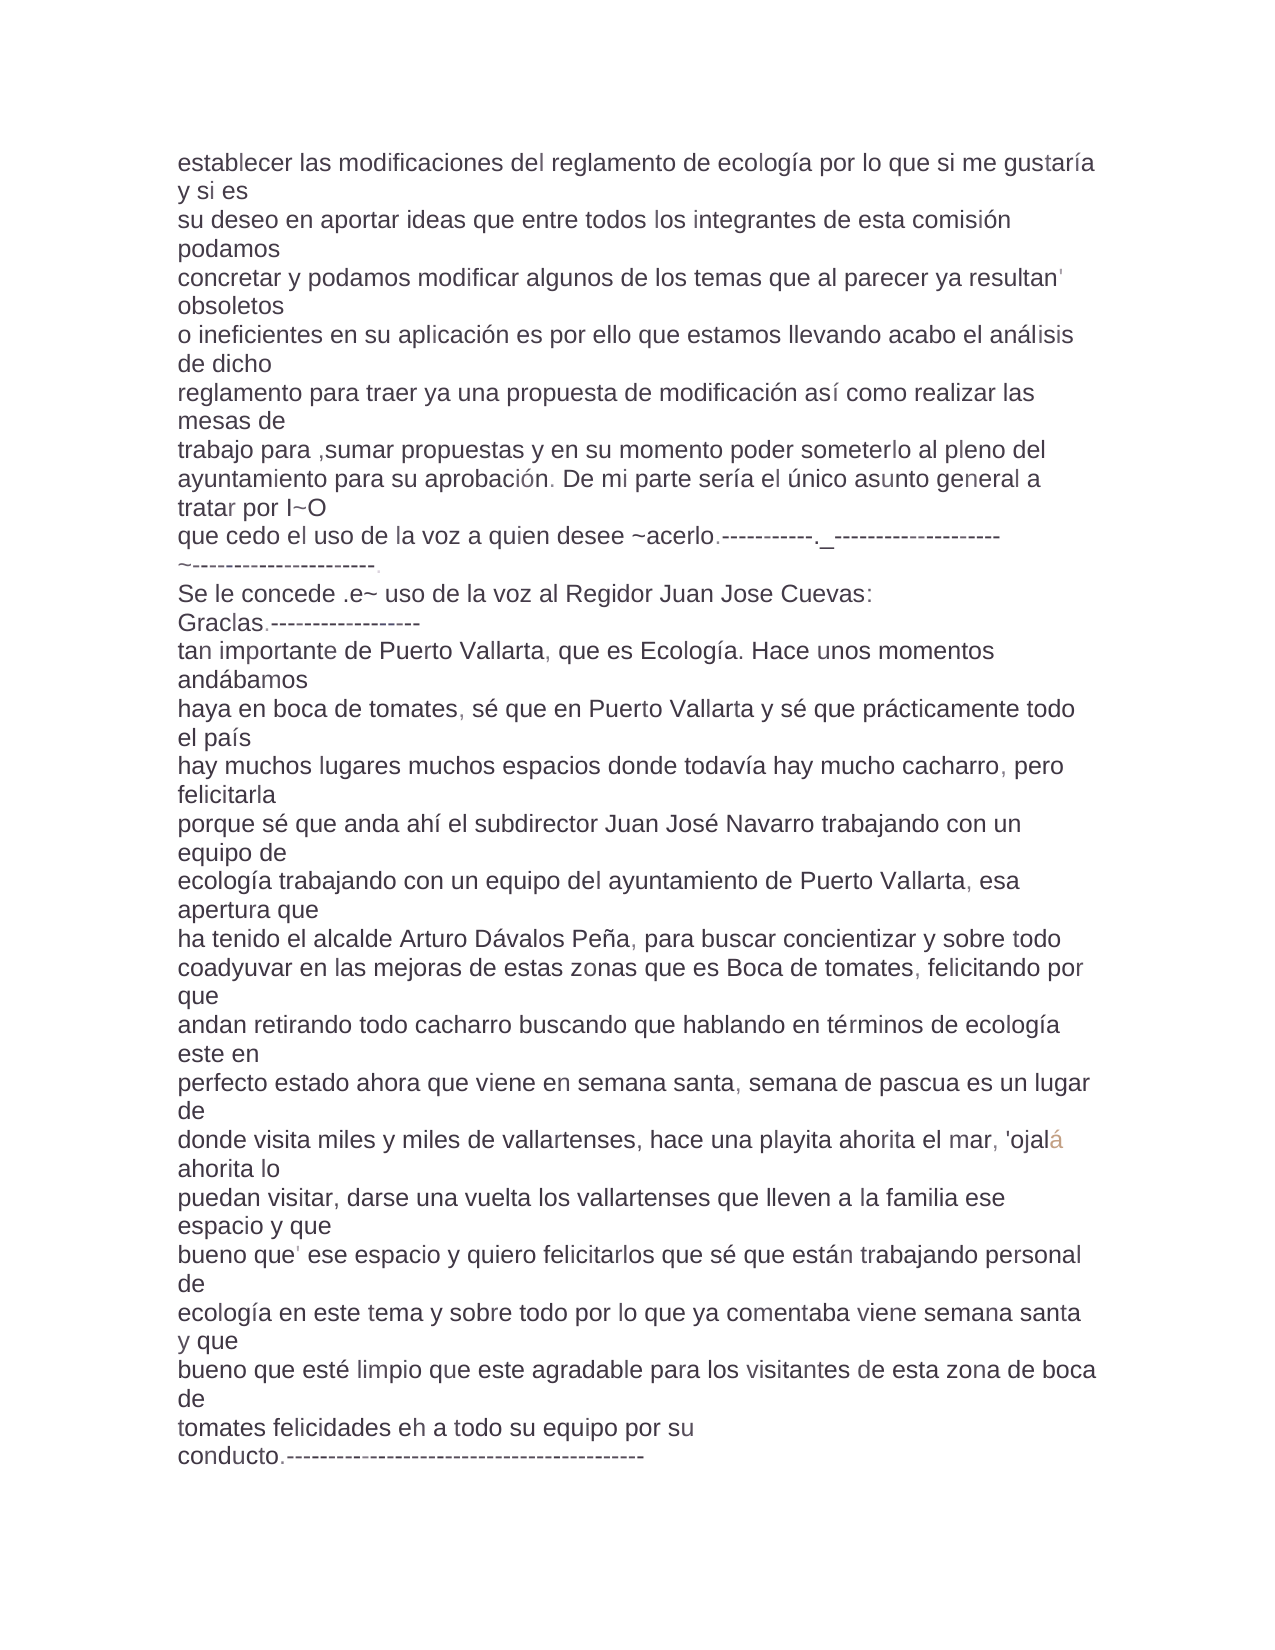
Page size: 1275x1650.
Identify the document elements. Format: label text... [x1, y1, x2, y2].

text reglamento para traer ya una propuesta de modificación así como realizar las mesas de [177, 378, 1098, 435]
text bueno que esté limpio que este agradable para los visitantes de esta zona de boca de [177, 1355, 1098, 1413]
text ayuntamiento para su aprobación. De mi parte sería el único asunto general a tratar por I~O [177, 464, 1098, 521]
text andan retirando todo cacharro buscando que hablando en términos de ecología este en [177, 1010, 1098, 1068]
text hay muchos lugares muchos espacios donde todavía hay mucho cacharro, pero felicitarla [177, 751, 1098, 809]
text donde visita miles y miles de vallartenses, hace una playita ahorita el mar, 'ojalá ahorita lo [177, 1125, 1098, 1183]
text ecología en este tema y sobre todo por lo que ya comentaba viene semana santa y que [177, 1298, 1098, 1355]
text ecología trabajando con un equipo del ayuntamiento de Puerto Vallarta, esa apertura que [177, 866, 1098, 924]
text bueno que' ese espacio y quiero felicitarlos que sé que están trabajando personal de [177, 1240, 1098, 1298]
text tan importante de Puerto Vallarta, que es Ecología. Hace unos momentos andábamos [177, 636, 1098, 694]
text porque sé que anda ahí el subdirector Juan José Navarro trabajando con un equipo de [177, 809, 1098, 866]
text su deseo en aportar ideas que entre todos los integrantes de esta comisión podamos [177, 205, 1098, 263]
text que cedo el uso de la voz a quien desee ~acerlo.-----------._--------------------~----------------------. [177, 521, 1098, 579]
text trabajo para ,sumar propuestas y en su momento poder someterlo al pleno del [177, 435, 1098, 464]
text establecer las modificaciones del reglamento de ecología por lo que si me gustaría y si es [177, 148, 1098, 205]
text perfecto estado ahora que viene en semana santa, semana de pascua es un lugar de [177, 1068, 1098, 1125]
text o ineficientes en su aplicación es por ello que estamos llevando acabo el análisis de dicho [177, 320, 1098, 378]
text coadyuvar en las mejoras de estas zonas que es Boca de tomates, felicitando por que [177, 953, 1098, 1010]
text ha tenido el alcalde Arturo Dávalos Peña, para buscar concientizar y sobre todo [177, 924, 1098, 953]
text tomates felicidades eh a todo su equipo por su conducto.------------------------------------------- [177, 1413, 1098, 1470]
text puedan visitar, darse una vuelta los vallartenses que lleven a la familia ese espacio y que [177, 1183, 1098, 1240]
text haya en boca de tomates, sé que en Puerto Vallarta y sé que prácticamente todo el país [177, 694, 1098, 751]
text Se le concede .e~ uso de la voz al Regidor Juan Jose Cuevas: Graclas.------------------ [177, 579, 1098, 636]
text concretar y podamos modificar algunos de los temas que al parecer ya resultan' obsoletos [177, 263, 1098, 320]
